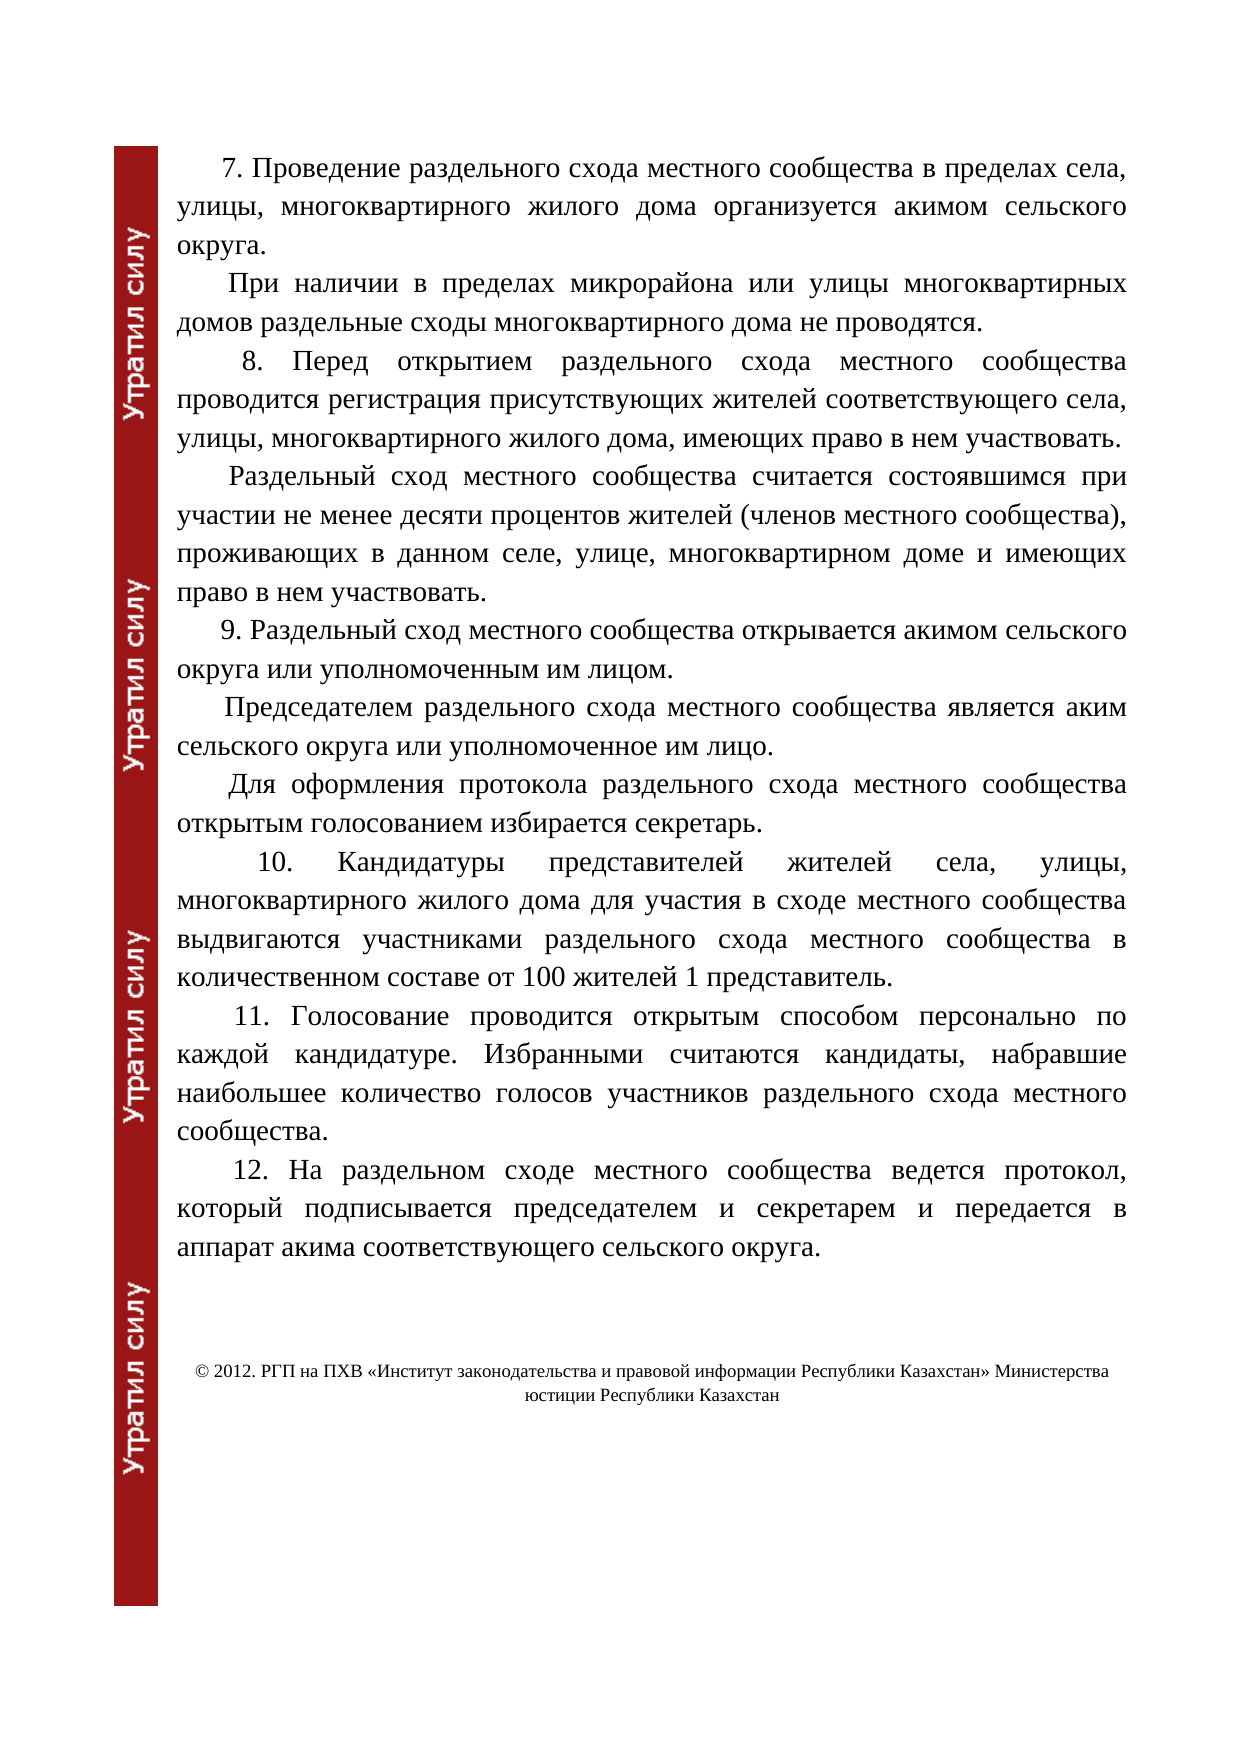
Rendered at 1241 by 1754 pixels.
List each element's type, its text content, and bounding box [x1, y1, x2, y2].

text 11. Голосование проводится открытым способом персонально по каждой кандидатуре. Избранными считаются кандидаты, набравшие наибольшее количество голосов участников раздельного схода местного сообщества. [112, 998, 1128, 1147]
picture [114, 607, 158, 612]
text 7. Проведение раздельного схода местного сообщества в пределах села, улицы, многоквартирного жилого дома организуется акимом сельского округа. [112, 150, 1128, 261]
text 8. Перед открытием раздельного схода местного сообщества проводится регистрация присутствующих жителей соответствующего села, улицы, многоквартирного жилого дома, имеющих право в нем участвовать. [112, 343, 1128, 453]
text 10. Кандидатуры представителей жителей села, улицы, многоквартирного жилого дома для участия в сходе местного сообщества выдвигаются участниками раздельного схода местного сообщества в количественном составе от 100 жителей 1 представитель. [112, 844, 1128, 993]
text Для оформления протокола раздельного схода местного сообщества открытым голосованием избирается секретарь. [112, 767, 1128, 839]
picture [114, 1406, 158, 1606]
picture [114, 993, 158, 998]
text © 2012. РГП на ПХВ «Институт законодательства и правовой информации Республики Казахстан» Министерства юстиции Республики Казахстан [112, 1359, 1128, 1406]
text 9. Раздельный сход местного сообщества открывается акимом сельского округа или уполномоченным им лицом. [112, 612, 1128, 684]
picture [114, 338, 158, 343]
picture [114, 684, 158, 689]
text Раздельный сход местного сообщества считается состоявшимся при участии не менее десяти процентов жителей (членов местного сообщества), проживающих в данном селе, улице, многоквартирном доме и имеющих право в нем участвовать. [112, 458, 1128, 607]
text Председателем раздельного схода местного сообщества является аким сельского округа или уполномоченное им лицо. [112, 689, 1128, 762]
picture [114, 762, 158, 767]
picture [114, 261, 158, 266]
picture [114, 839, 158, 844]
text 12. На раздельном сходе местного сообщества ведется протокол, который подписывается председателем и секретарем и передается в аппарат акима соответствующего сельского округа. [112, 1152, 1128, 1263]
picture [114, 1147, 158, 1152]
picture [114, 453, 158, 458]
picture [114, 146, 158, 150]
text При наличии в пределах микрорайона или улицы многоквартирных домов раздельные сходы многоквартирного дома не проводятся. [112, 266, 1128, 338]
picture [114, 1263, 158, 1359]
